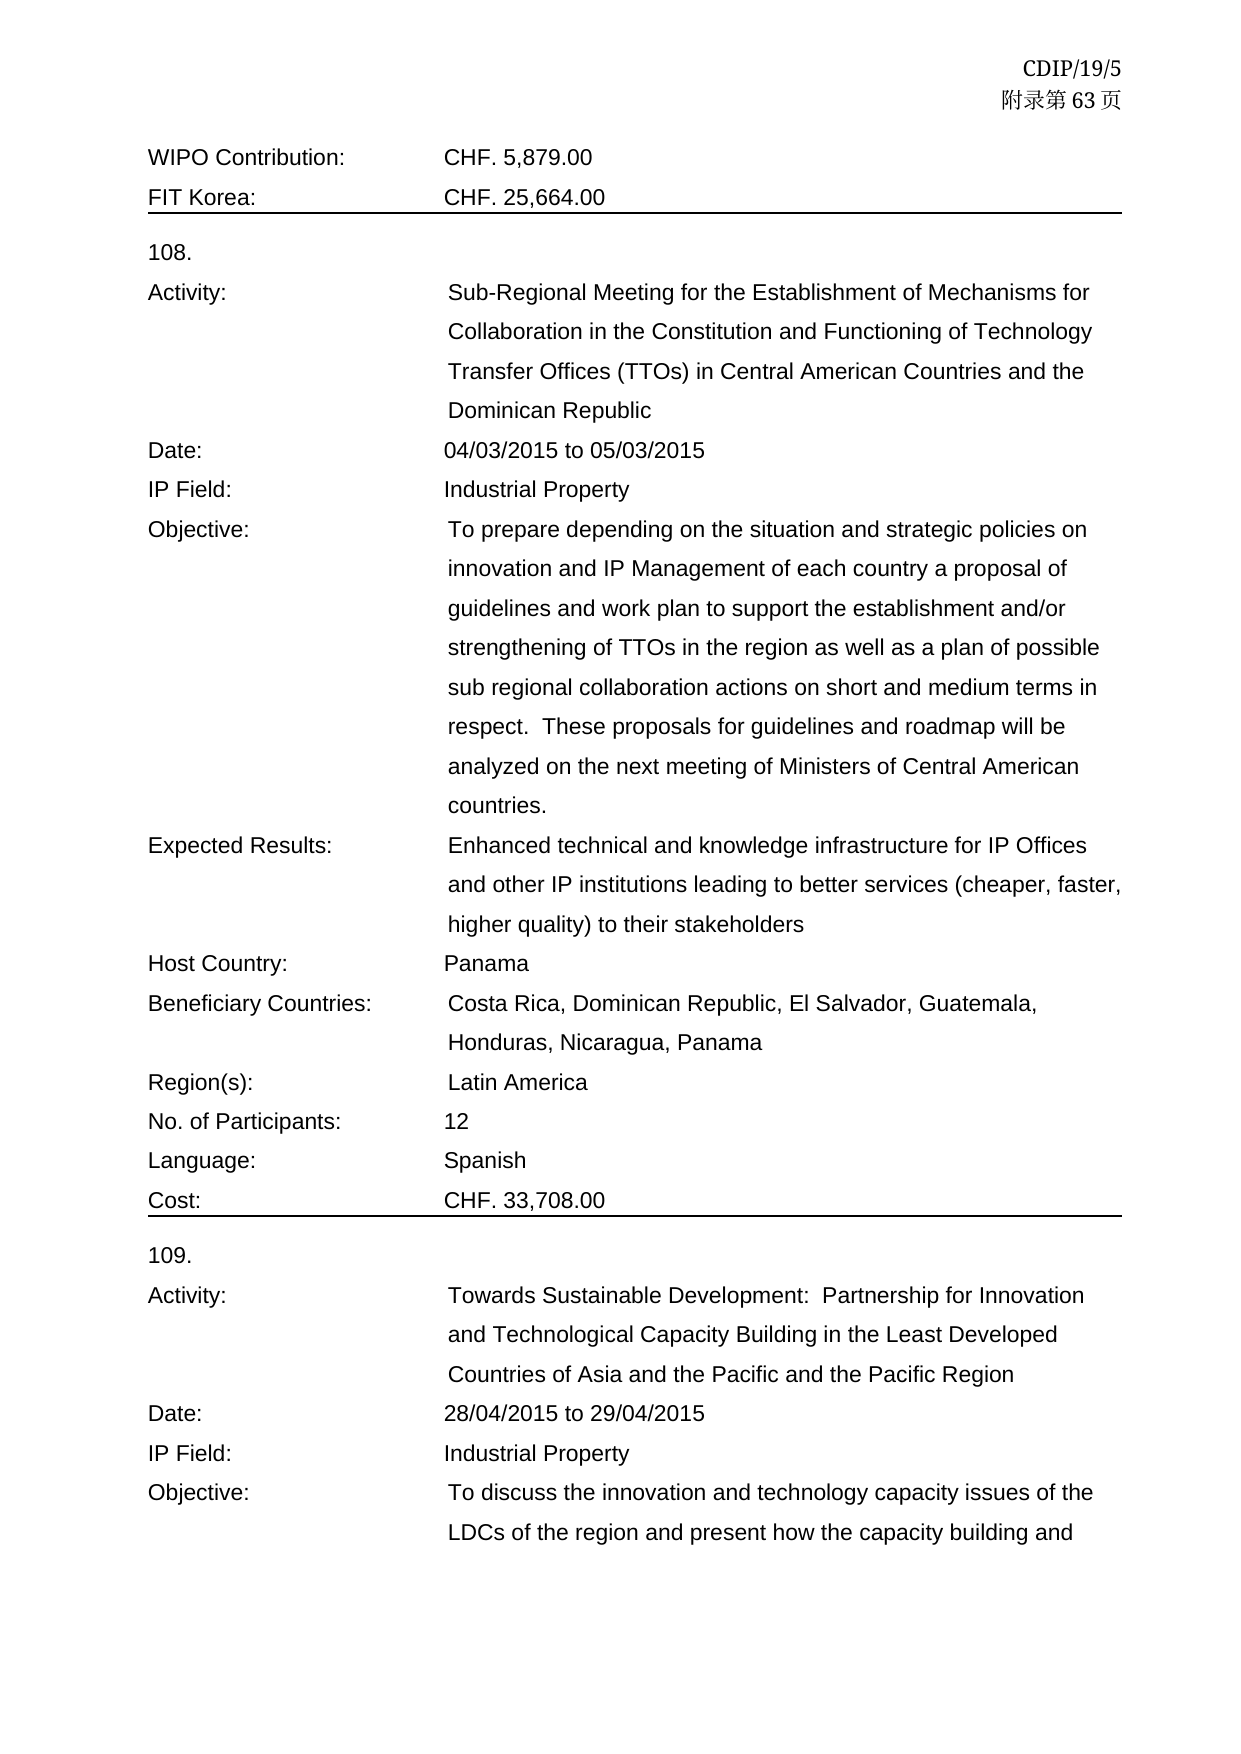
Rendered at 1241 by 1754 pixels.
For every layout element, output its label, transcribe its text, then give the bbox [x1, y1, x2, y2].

text IP Field: Industrial Property [148, 1440, 1122, 1466]
text 108. [148, 239, 1122, 266]
text Expected Results: Enhanced technical and knowledge infrastructure for IP Offices and other IP institutions leading to better services (cheaper, faster, higher quality) to their stakeholders [148, 832, 1122, 937]
text Activity: Sub-Regional Meeting for the Establishment of Mechanisms for Collaboration in the Constitution and Functioning of Technology Transfer Offices (TTOs) in Central American Countries and the Dominican Republic [148, 279, 1122, 424]
text Language: Spanish [148, 1147, 1122, 1174]
text 109. [148, 1242, 1122, 1269]
text Region(s): Latin America [148, 1068, 1122, 1095]
text No. of Participants: 12 [148, 1108, 1122, 1134]
text Date: 28/04/2015 to 29/04/2015 [148, 1400, 1122, 1427]
text Beneficiary Countries: Costa Rica, Dominican Republic, El Salvador, Guatemala, Honduras, Nicaragua, Panama [148, 989, 1122, 1055]
text Date: 04/03/2015 to 05/03/2015 [148, 437, 1122, 463]
text IP Field: Industrial Property [148, 476, 1122, 503]
text WIPO Contribution: CHF. 5,879.00 [148, 144, 1122, 171]
text FIT Korea: CHF. 25,664.00 [148, 184, 1122, 212]
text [148, 1479, 1122, 1545]
text Cost: CHF. 33,708.00 [148, 1187, 1122, 1215]
text Host Country: Panama [148, 950, 1122, 976]
text Activity: Towards Sustainable Development: Partnership for Innovation and Technological Capacity Building in the Least Developed Countries of Asia and the Pacific and the Pacific Region [148, 1282, 1122, 1387]
text Objective: To prepare depending on the situation and strategic policies on innovation and IP Management of each country a proposal of guidelines and work plan to support the establishment and/or strengthening of TTOs in the region as well as a plan of possible sub regional collaboration actions on short and medium terms in respect. These proposals for guidelines and roadmap will be analyzed on the next meeting of Ministers of Central American countries. [148, 516, 1122, 818]
